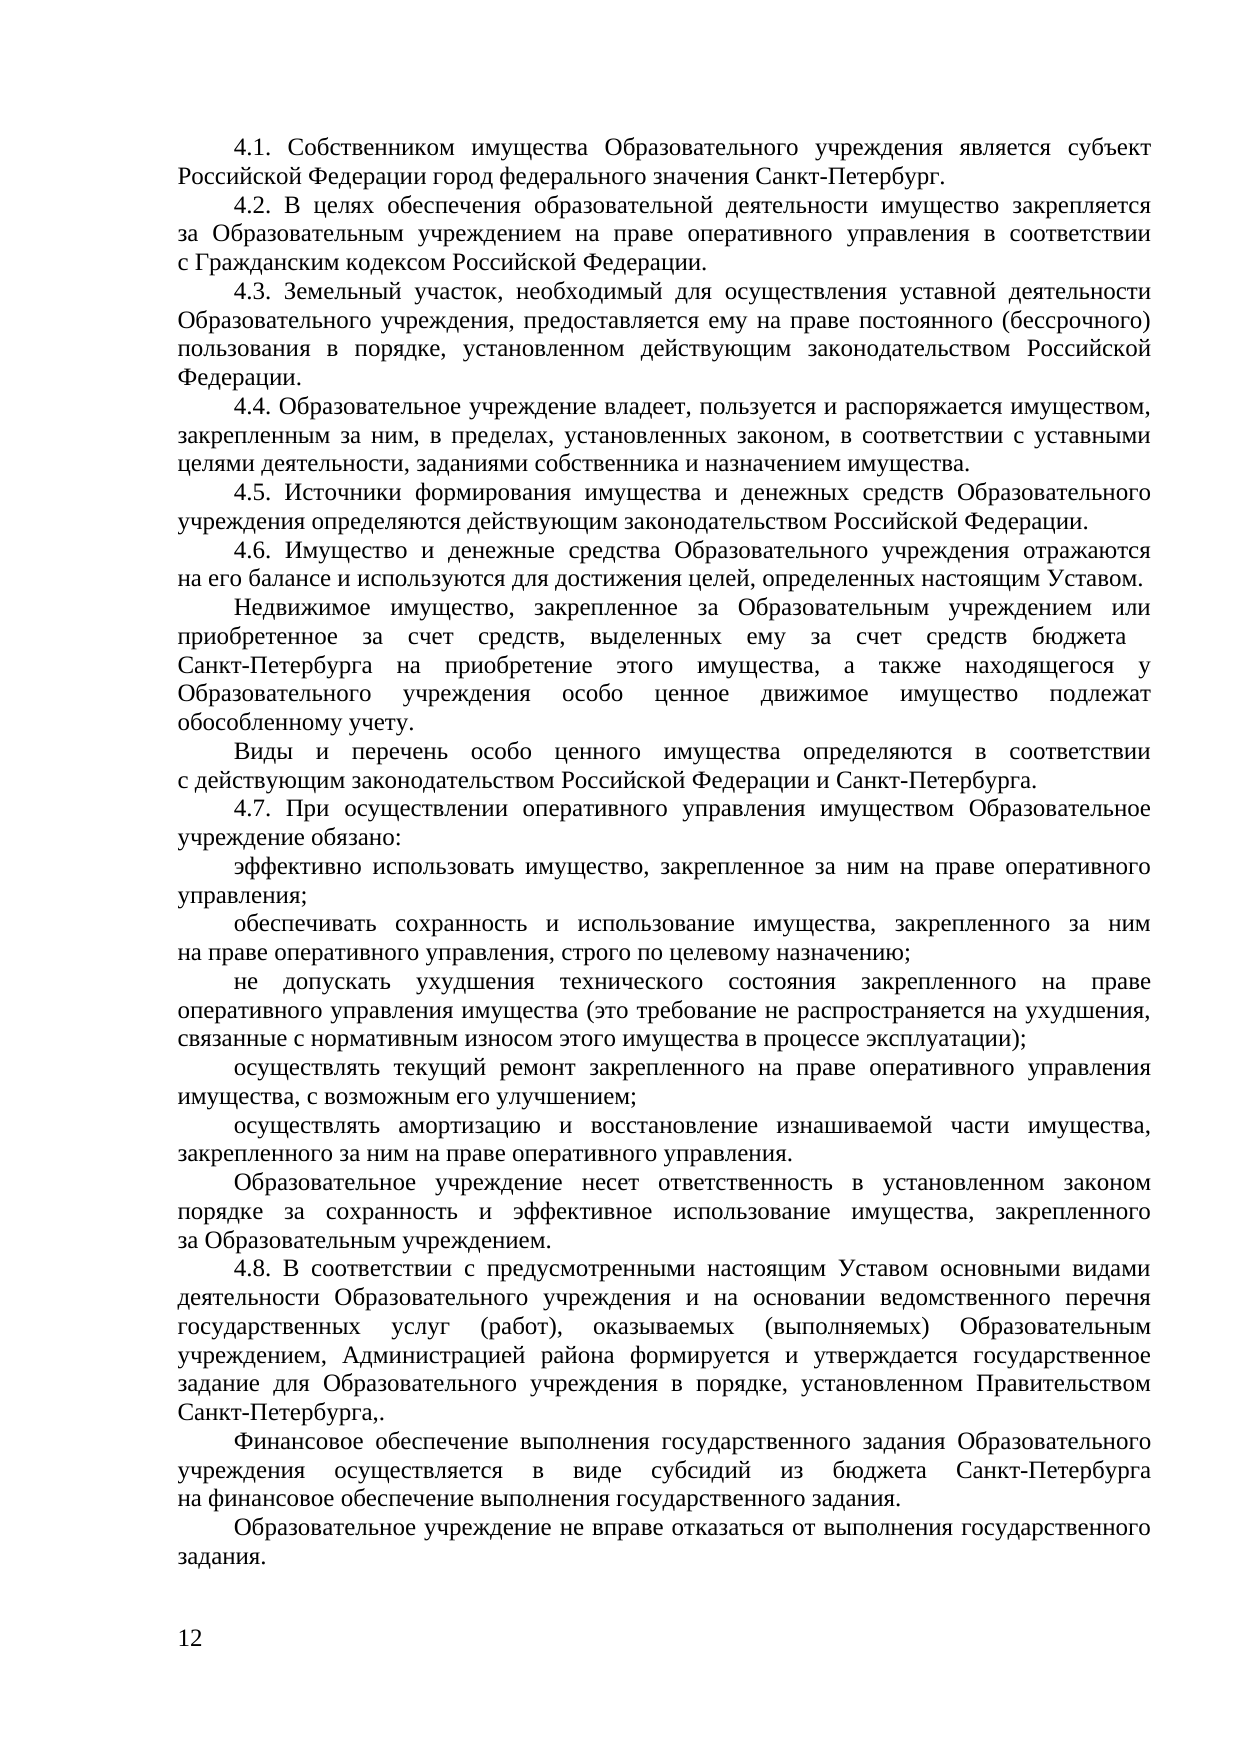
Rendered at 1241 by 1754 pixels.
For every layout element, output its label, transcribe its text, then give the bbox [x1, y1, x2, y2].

text 4.2. В целях обеспечения образовательной деятельности имущество закрепляется за Образовательным учреждением на праве оперативного управления в соответствии с Гражданским кодексом Российской Федерации. [177, 190, 1152, 276]
text Образовательное учреждение несет ответственность в установленном законом порядке за сохранность и эффективное использование имущества, закрепленного за Образовательным учреждением. [177, 1167, 1152, 1253]
text 4.6. Имущество и денежные средства Образовательного учреждения отражаются на его балансе и используются для достижения целей, определенных настоящим Уставом. [177, 535, 1152, 592]
text 4.7. При осуществлении оперативного управления имуществом Образовательное учреждение обязано: [177, 793, 1152, 851]
text Образовательное учреждение не вправе отказаться от выполнения государственного задания. [177, 1512, 1152, 1570]
text 4.8. В соответствии с предусмотренными настоящим Уставом основными видами деятельности Образовательного учреждения и на основании ведомственного перечня государственных услуг (работ), оказываемых (выполняемых) Образовательным учреждением, Администрацией района формируется и утверждается государственное задание для Образовательного учреждения в порядке, установленном Правительством Санкт-Петербурга,. [177, 1253, 1152, 1426]
text Недвижимое имущество, закрепленное за Образовательным учреждением или приобретенное за счет средств, выделенных ему за счет средств бюджета Санкт-Петербурга на приобретение этого имущества, а также находящегося у Образовательного учреждения особо ценное движимое имущество подлежат обособленному учету. [177, 592, 1152, 736]
text Финансовое обеспечение выполнения государственного задания Образовательного учреждения осуществляется в виде субсидий из бюджета Санкт-Петербурга на финансовое обеспечение выполнения государственного задания. [177, 1426, 1152, 1512]
text 4.5. Источники формирования имущества и денежных средств Образовательного учреждения определяются действующим законодательством Российской Федерации. [177, 477, 1152, 535]
text осуществлять амортизацию и восстановление изнашиваемой части имущества, закрепленного за ним на праве оперативного управления. [177, 1110, 1152, 1167]
text обеспечивать сохранность и использование имущества, закрепленного за ним на праве оперативного управления, строго по целевому назначению; [177, 908, 1152, 966]
text осуществлять текущий ремонт закрепленного на праве оперативного управления имущества, с возможным его улучшением; [177, 1052, 1152, 1110]
text 4.1. Собственником имущества Образовательного учреждения является субъект Российской Федерации город федерального значения Санкт-Петербург. [177, 132, 1152, 190]
text эффективно использовать имущество, закрепленное за ним на праве оперативного управления; [177, 851, 1152, 908]
text не допускать ухудшения технического состояния закрепленного на праве оперативного управления имущества (это требование не распространяется на ухудшения, связанные с нормативным износом этого имущества в процессе эксплуатации); [177, 966, 1152, 1052]
text 4.3. Земельный участок, необходимый для осуществления уставной деятельности Образовательного учреждения, предоставляется ему на праве постоянного (бессрочного) пользования в порядке, установленном действующим законодательством Российской Федерации. [177, 276, 1152, 391]
text 4.4. Образовательное учреждение владеет, пользуется и распоряжается имуществом, закрепленным за ним, в пределах, установленных законом, в соответствии с уставными целями деятельности, заданиями собственника и назначением имущества. [177, 391, 1152, 477]
text Виды и перечень особо ценного имущества определяются в соответствии с действующим законодательством Российской Федерации и Санкт-Петербурга. [177, 736, 1152, 793]
